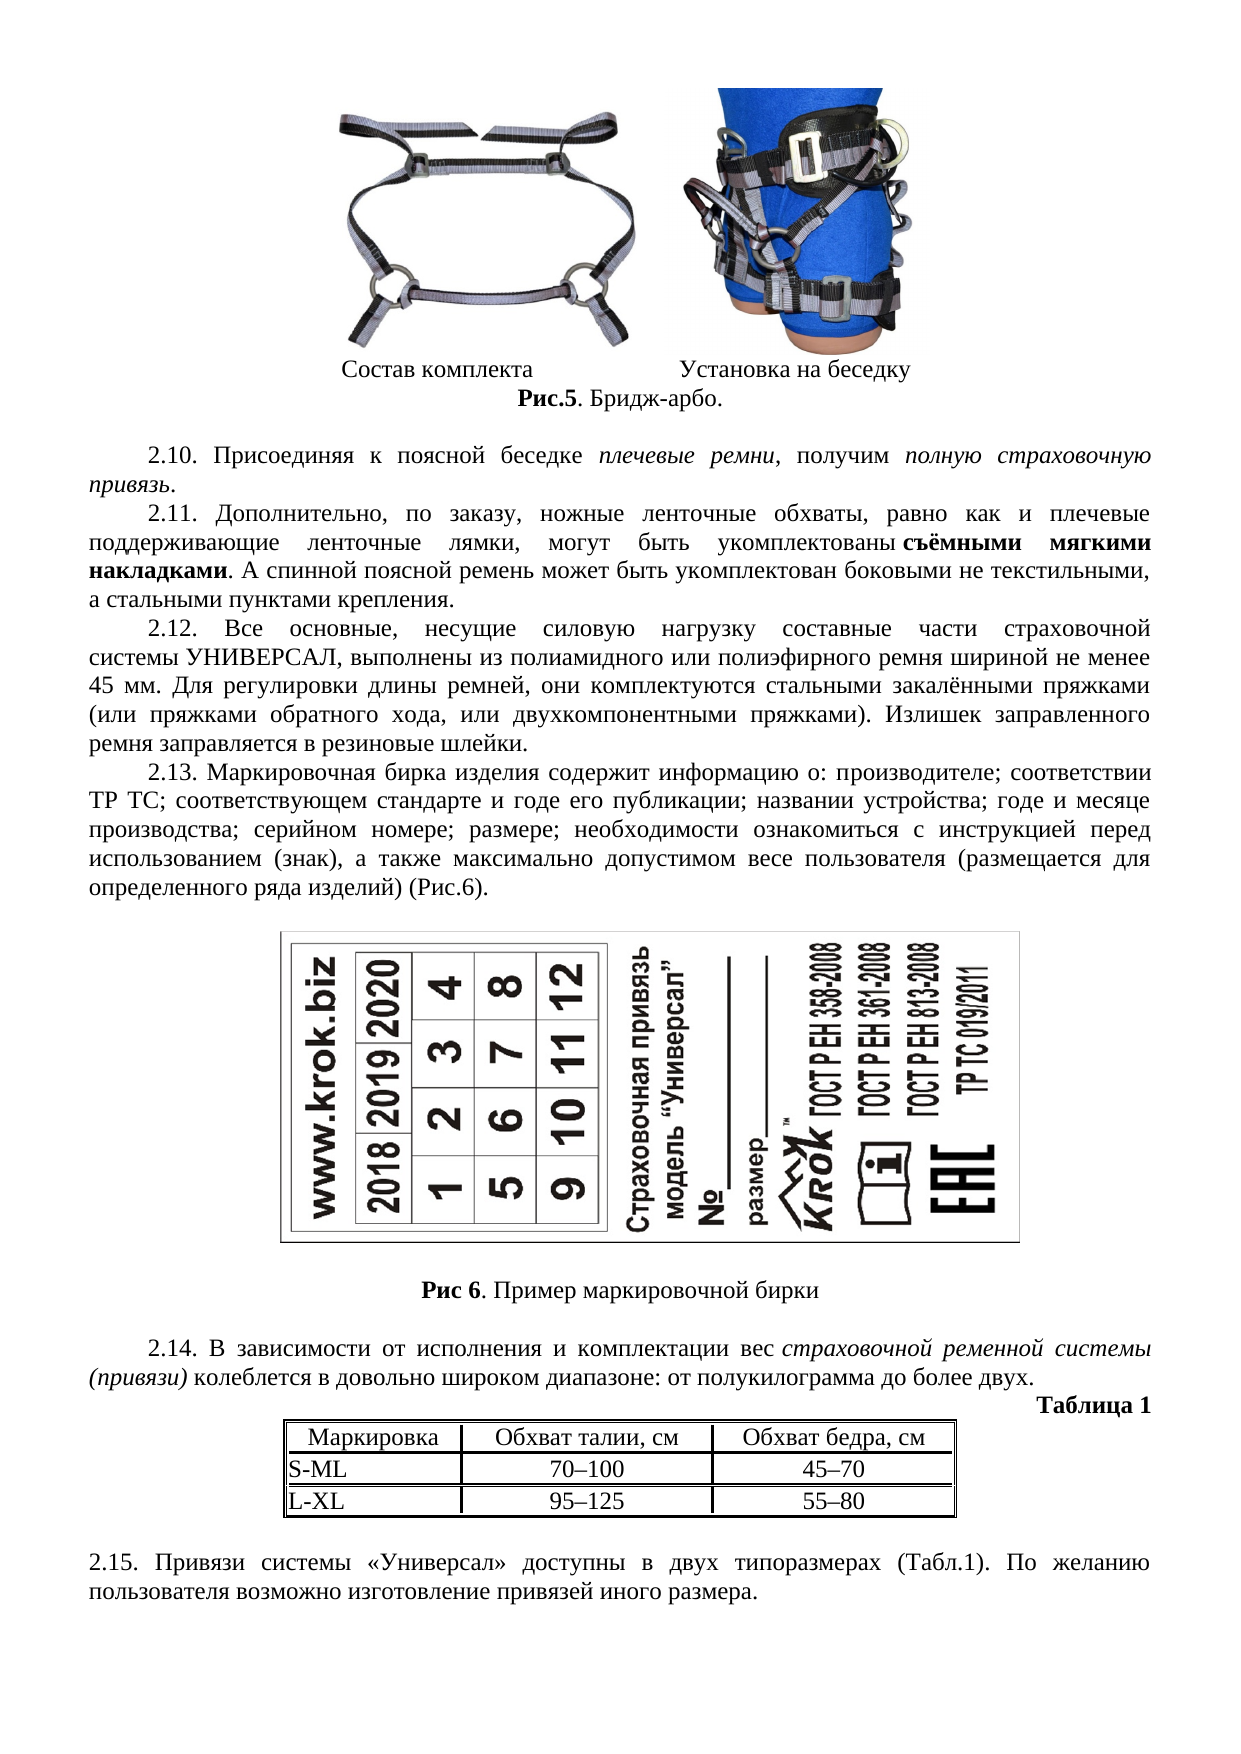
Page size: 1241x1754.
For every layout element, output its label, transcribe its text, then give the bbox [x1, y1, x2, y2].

picture [277, 929, 1022, 1247]
table_cell 45–70 [714, 1451, 954, 1483]
text 2.11. Дополнительно, по заказу, ножные ленточные обхваты, равно как и плечевые поддерживающие ленточные лямки, могут быть укомплектованы съёмными мягкими накладками. А спинной поясной ремень может быть укомплектован боковыми не текстильными, а стальными пунктами крепления. [89, 498, 1152, 613]
text Рис.5. Бридж-арбо. [89, 383, 1152, 412]
table_cell L-XL [287, 1483, 461, 1515]
table_cell 95–125 [461, 1487, 712, 1515]
text Рис 6. Пример маркировочной бирки [89, 1275, 1152, 1304]
table_cell S-ML [287, 1451, 460, 1483]
text Состав комплекта Установка на беседку [89, 354, 1152, 383]
picture [310, 88, 931, 355]
text 2.15. Привязи системы «Универсал» доступны в двух типоразмерах (Табл.1). По желанию пользователя возможно изготовление привязей иного размера. [89, 1547, 1152, 1604]
text 2.13. Маркировочная бирка изделия содержит информацию о: производителе; соответствии ТР ТС; соответствующем стандарте и годе его публикации; названии устройства; годе и месяце производства; серийном номере; размере; необходимости ознакомиться с инструкцией перед использованием (знак), а также максимально допустимом весе пользователя (размещается для определенного ряда изделий) (Рис.6). [89, 757, 1152, 901]
text 2.10. Присоединяя к поясной беседке плечевые ремни, получим полную страховочную привязь. [89, 441, 1152, 498]
table_header Обхват талии, см [461, 1423, 712, 1451]
table_cell 55–80 [712, 1483, 954, 1515]
table_header Маркировка [287, 1423, 461, 1451]
text Таблица 1 [89, 1390, 1152, 1419]
table_header Обхват бедра, см [712, 1423, 954, 1451]
table_cell 70–100 [463, 1454, 711, 1483]
text 2.12. Все основные, несущие силовую нагрузку составные части страховочной системы УНИВЕРСАЛ, выполнены из полиамидного или полиэфирного ремня шириной не менее 45 мм. Для регулировки длины ремней, они комплектуются стальными закалёнными пряжками (или пряжками обратного хода, или двухкомпонентными пряжками). Излишек заправленного ремня заправляется в резиновые шлейки. [89, 613, 1152, 757]
text 2.14. В зависимости от исполнения и комплектации вес страховочной ременной системы (привязи) колеблется в довольно широком диапазоне: от полукилограмма до более двух. [89, 1333, 1152, 1390]
